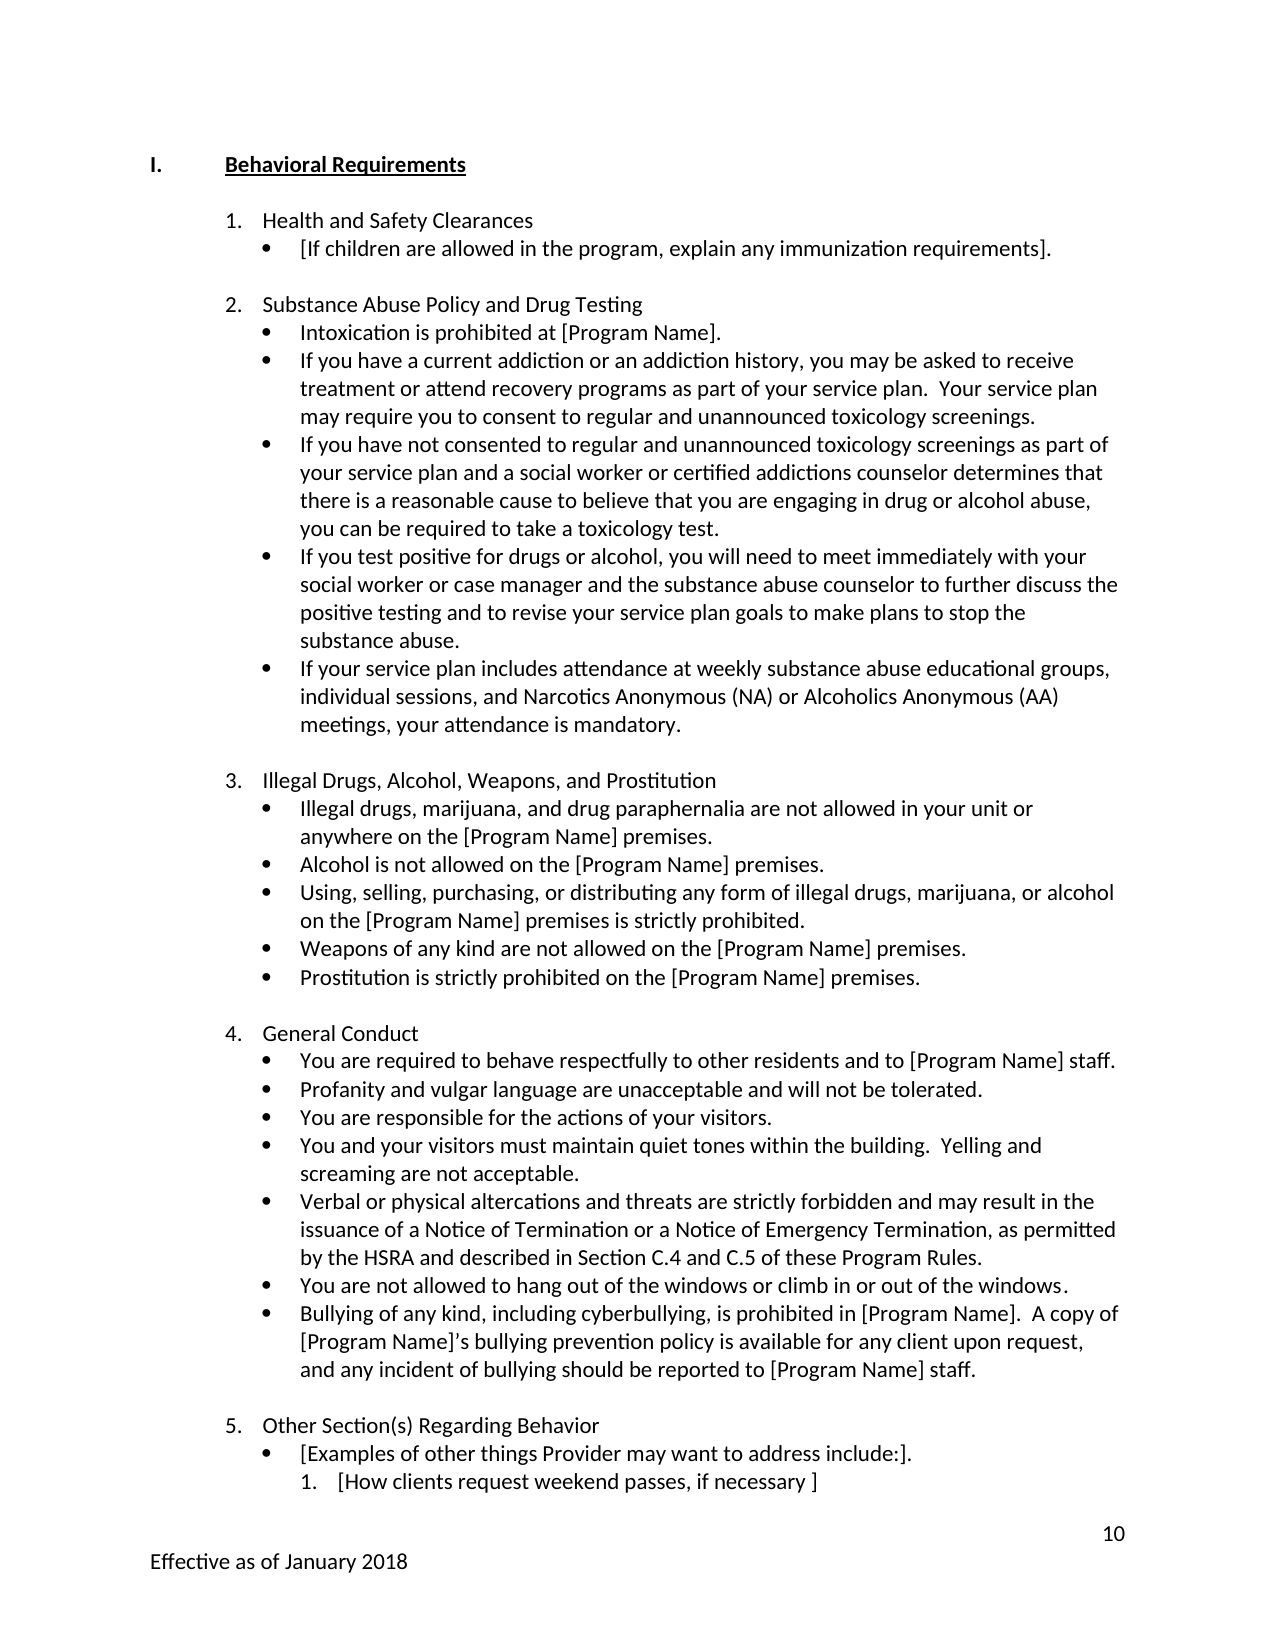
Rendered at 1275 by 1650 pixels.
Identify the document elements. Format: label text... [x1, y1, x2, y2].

list Illegal drugs, marijuana, and drug paraphernalia are not allowed in your unit or anywhere on the [Program Name] premises. [262, 794, 1125, 851]
list Weapons of any kind are not allowed on the [Program Name] premises. [262, 934, 1125, 963]
list General Conduct [225, 1019, 1125, 1047]
text I. Behavioral Requirements [150, 150, 1125, 178]
list Alcohol is not allowed on the [Program Name] premises. [262, 851, 1125, 878]
list Verbal or physical altercations and threats are strictly forbidden and may result in the issuance of a Notice of Termination or a Notice of Emergency Termination, as permitted by the HSRA and described in Section C.4 and C.5 of these Program Rules. [262, 1187, 1125, 1271]
list [Examples of other things Provider may want to address include:]. [262, 1439, 1125, 1467]
list If your service plan includes attendance at weekly substance abuse educational groups, individual sessions, and Narcotics Anonymous (NA) or Alcoholics Anonymous (AA) meetings, your attendance is mandatory. [262, 654, 1125, 738]
list You are not allowed to hang out of the windows or climb in or out of the windows. [262, 1271, 1125, 1299]
list Profanity and vulgar language are unacceptable and will not be tolerated. [262, 1075, 1125, 1103]
list You and your visitors must maintain quiet tones within the building. Yelling and screaming are not acceptable. [262, 1131, 1125, 1187]
list Health and Safety Clearances [225, 206, 1125, 234]
list [If children are allowed in the program, explain any immunization requirements]. [262, 234, 1125, 262]
list Other Section(s) Regarding Behavior [225, 1411, 1125, 1439]
list Substance Abuse Policy and Drug Testing [225, 290, 1125, 318]
list If you have not consented to regular and unannounced toxicology screenings as part of your service plan and a social worker or certified addictions counselor determines that there is a reasonable cause to believe that you are engaging in drug or alcohol abuse, you can be required to take a toxicology test. [262, 430, 1125, 542]
list [How clients request weekend passes, if necessary ] [300, 1467, 1125, 1495]
list If you have a current addiction or an addiction history, you may be asked to receive treatment or attend recovery programs as part of your service plan. Your service plan may require you to consent to regular and unannounced toxicology screenings. [262, 346, 1125, 430]
list You are responsible for the actions of your visitors. [262, 1103, 1125, 1131]
list Prostitution is strictly prohibited on the [Program Name] premises. [262, 963, 1125, 991]
list Bullying of any kind, including cyberbullying, is prohibited in [Program Name]. A copy of [Program Name]’s bullying prevention policy is available for any client upon request, and any incident of bullying should be reported to [Program Name] staff. [262, 1299, 1125, 1383]
list You are required to behave respectfully to other residents and to [Program Name] staff. [262, 1047, 1125, 1075]
list Using, selling, purchasing, or distributing any form of illegal drugs, marijuana, or alcohol on the [Program Name] premises is strictly prohibited. [262, 878, 1125, 934]
list If you test positive for drugs or alcohol, you will need to meet immediately with your social worker or case manager and the substance abuse counselor to further discuss the positive testing and to revise your service plan goals to make plans to stop the substance abuse. [262, 542, 1125, 654]
list Illegal Drugs, Alcohol, Weapons, and Prostitution [225, 766, 1125, 794]
list Intoxication is prohibited at [Program Name]. [262, 318, 1125, 346]
